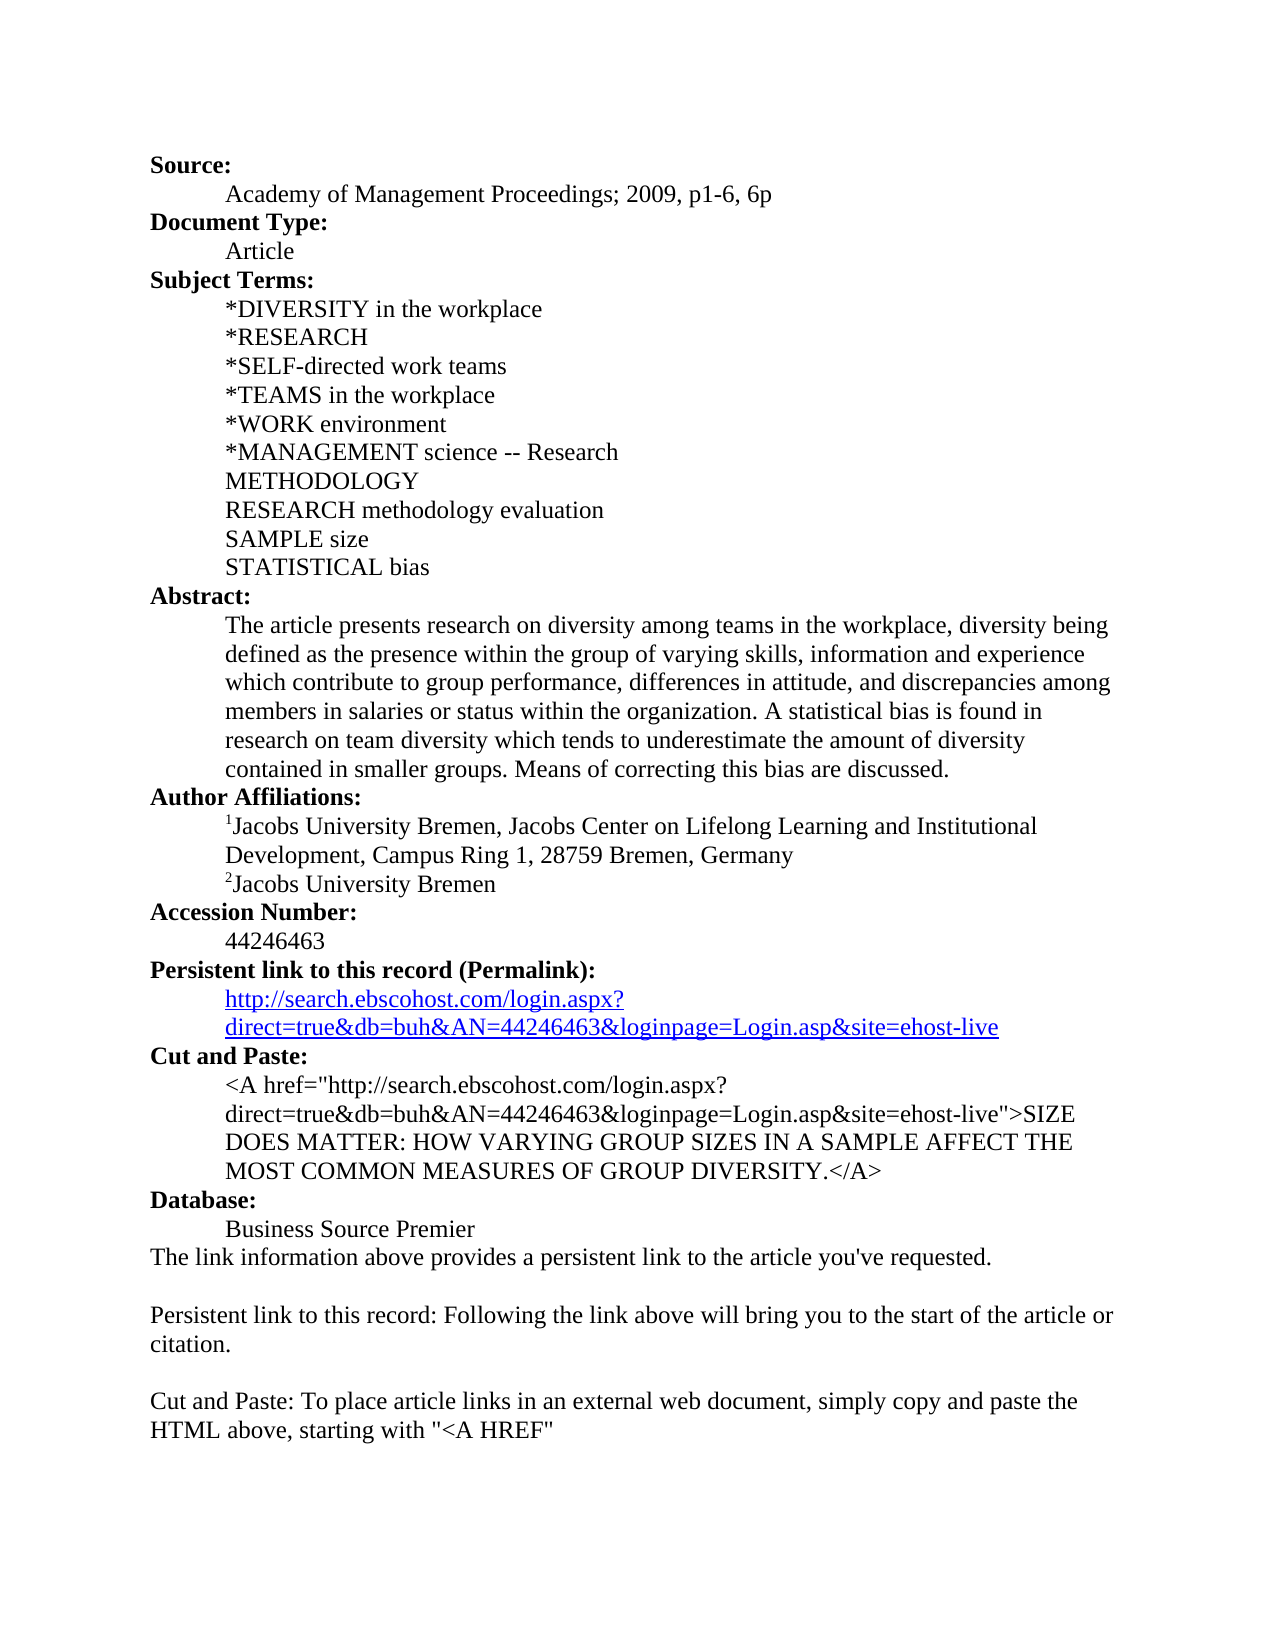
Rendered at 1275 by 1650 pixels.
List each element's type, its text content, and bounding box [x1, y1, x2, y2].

text Document Type: [150, 207, 1125, 236]
text Academy of Management Proceedings; 2009, p1-6, 6p [225, 179, 1125, 207]
text Accession Number: [150, 897, 1125, 926]
text 44246463 [225, 926, 1125, 955]
text Persistent link to this record (Permalink): [150, 955, 1125, 984]
text *DIVERSITY in the workplace *RESEARCH *SELF-directed work teams *TEAMS in the workplace *WORK environment *MANAGEMENT science -- Research METHODOLOGY RESEARCH methodology evaluation SAMPLE size STATISTICAL bias [225, 294, 1125, 581]
text Database: [150, 1185, 1125, 1214]
text Article [225, 236, 1125, 265]
text Source: [150, 150, 1125, 179]
text Abstract: [150, 581, 1125, 610]
text The article presents research on diversity among teams in the workplace, diversity being defined as the presence within the group of varying skills, information and experience which contribute to group performance, differences in attitude, and discrepancies among members in salaries or status within the organization. A statistical bias is found in research on team diversity which tends to underestimate the amount of diversity contained in smaller groups. Means of correcting this bias are discussed. [225, 610, 1125, 782]
text Business Source Premier [225, 1214, 1125, 1242]
text 1Jacobs University Bremen, Jacobs Center on Lifelong Learning and Institutional Development, Campus Ring 1, 28759 Bremen, Germany 2Jacobs University Bremen [225, 811, 1125, 897]
text http://search.ebscohost.com/login.aspx?direct=true&db=buh&AN=44246463&loginpage=Login.asp&site=ehost-live [225, 984, 1125, 1041]
text Author Affiliations: [150, 782, 1125, 811]
text Subject Terms: [150, 265, 1125, 294]
text <A href="http://search.ebscohost.com/login.aspx?direct=true&db=buh&AN=44246463&loginpage=Login.asp&site=ehost-live">SIZE DOES MATTER: HOW VARYING GROUP SIZES IN A SAMPLE AFFECT THE MOST COMMON MEASURES OF GROUP DIVERSITY.</A> [225, 1070, 1125, 1185]
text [150, 1242, 1125, 1472]
text Cut and Paste: [150, 1041, 1125, 1070]
